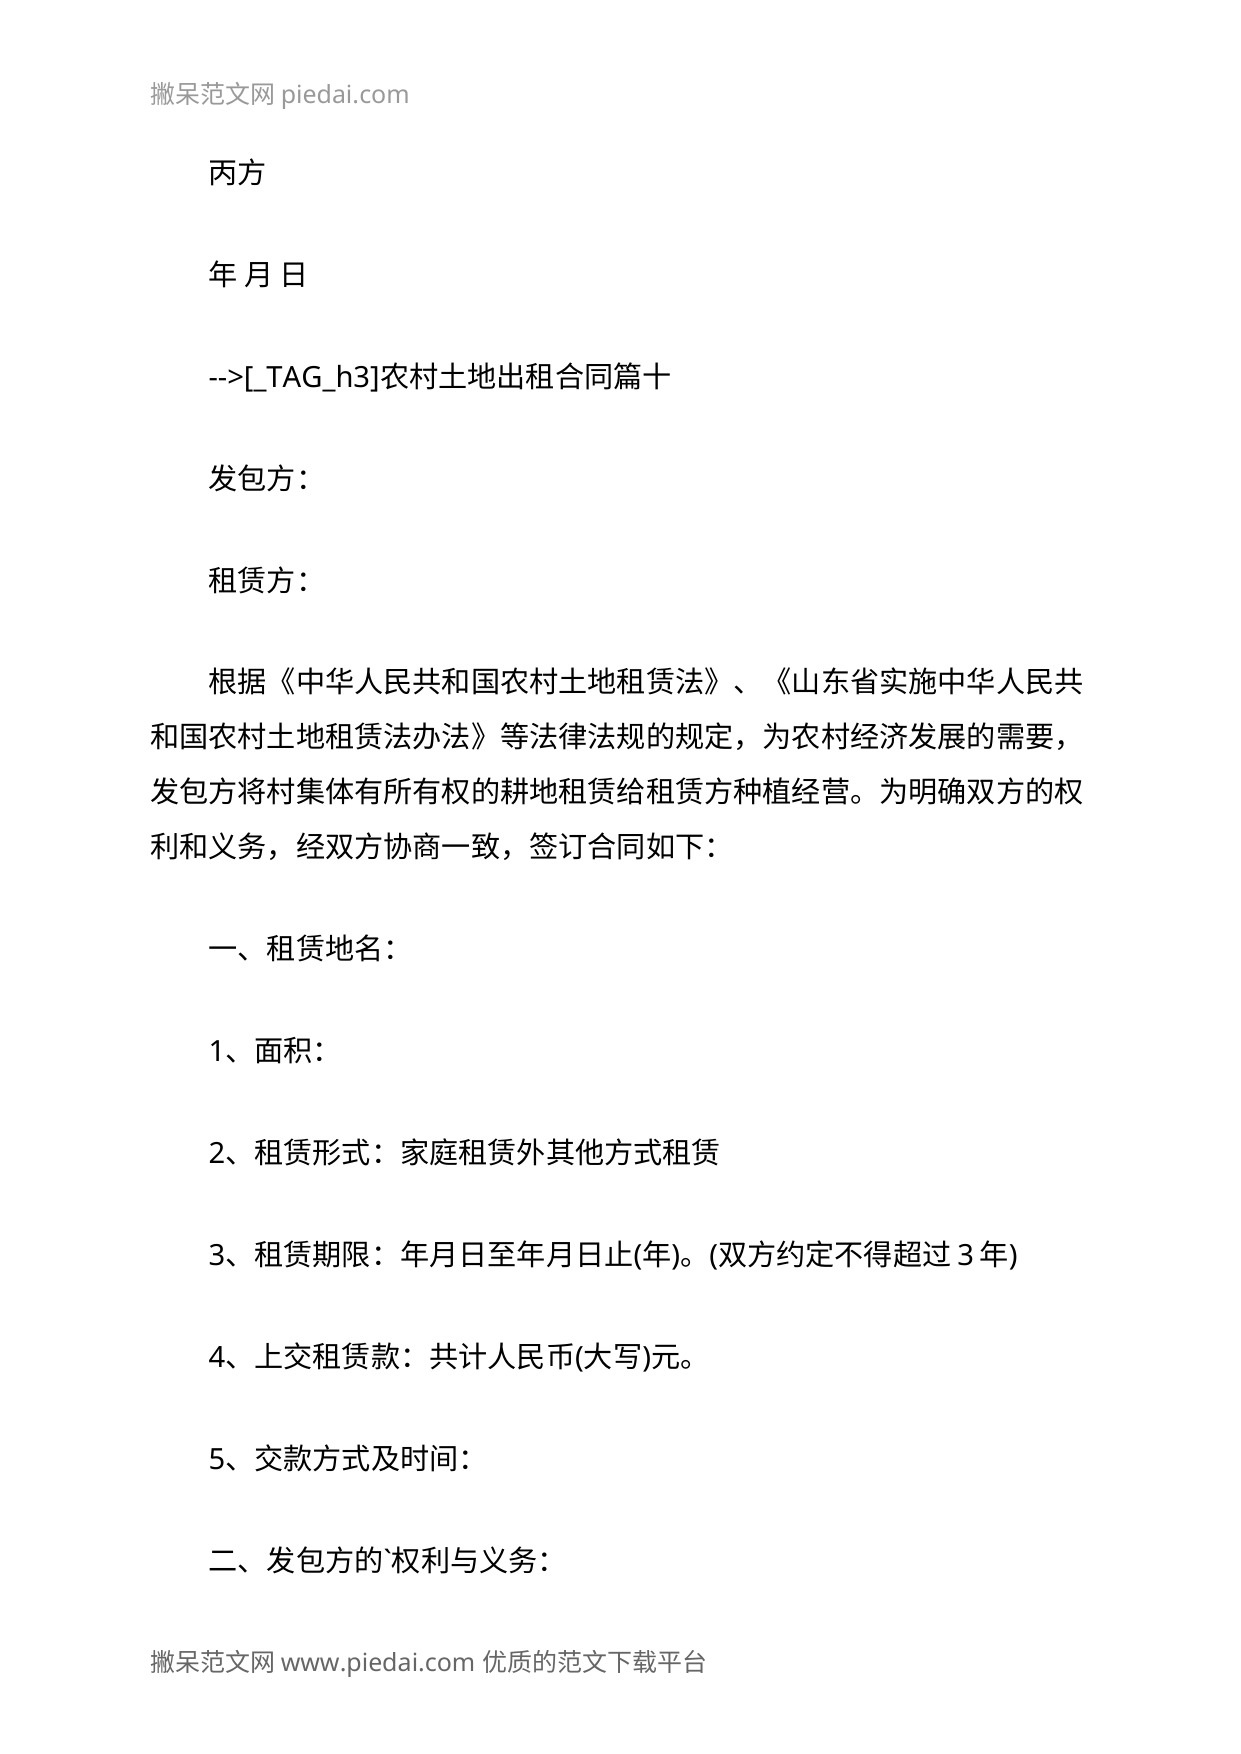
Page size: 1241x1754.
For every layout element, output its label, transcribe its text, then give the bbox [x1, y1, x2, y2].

text 根据《中华人民共和国农村土地租赁法》、《山东省实施中华人民共和国农村土地租赁法办法》等法律法规的规定，为农村经济发展的需要，发包方将村集体有所有权的耕地租赁给租赁方种植经营。为明确双方的权利和义务，经双方协商一致，签订合同如下： [150, 659, 1090, 866]
text 4、上交租赁款：共计人民币(大写)元。 [150, 1333, 1090, 1376]
text 5、交款方式及时间： [150, 1435, 1090, 1478]
text 丙方 [150, 150, 1090, 192]
text 年 月 日 [150, 252, 1090, 294]
text 二、发包方的`权利与义务： [150, 1537, 1090, 1579]
text 租赁方： [150, 557, 1090, 599]
text 1、面积： [150, 1027, 1090, 1070]
text -->[_TAG_h3]农村土地出租合同篇十 [150, 353, 1090, 396]
text 3、租赁期限：年月日至年月日止(年)。(双方约定不得超过3年) [150, 1231, 1090, 1274]
text 发包方： [150, 456, 1090, 498]
text 2、租赁形式：家庭租赁外其他方式租赁 [150, 1129, 1090, 1172]
text 一、租赁地名： [150, 926, 1090, 968]
